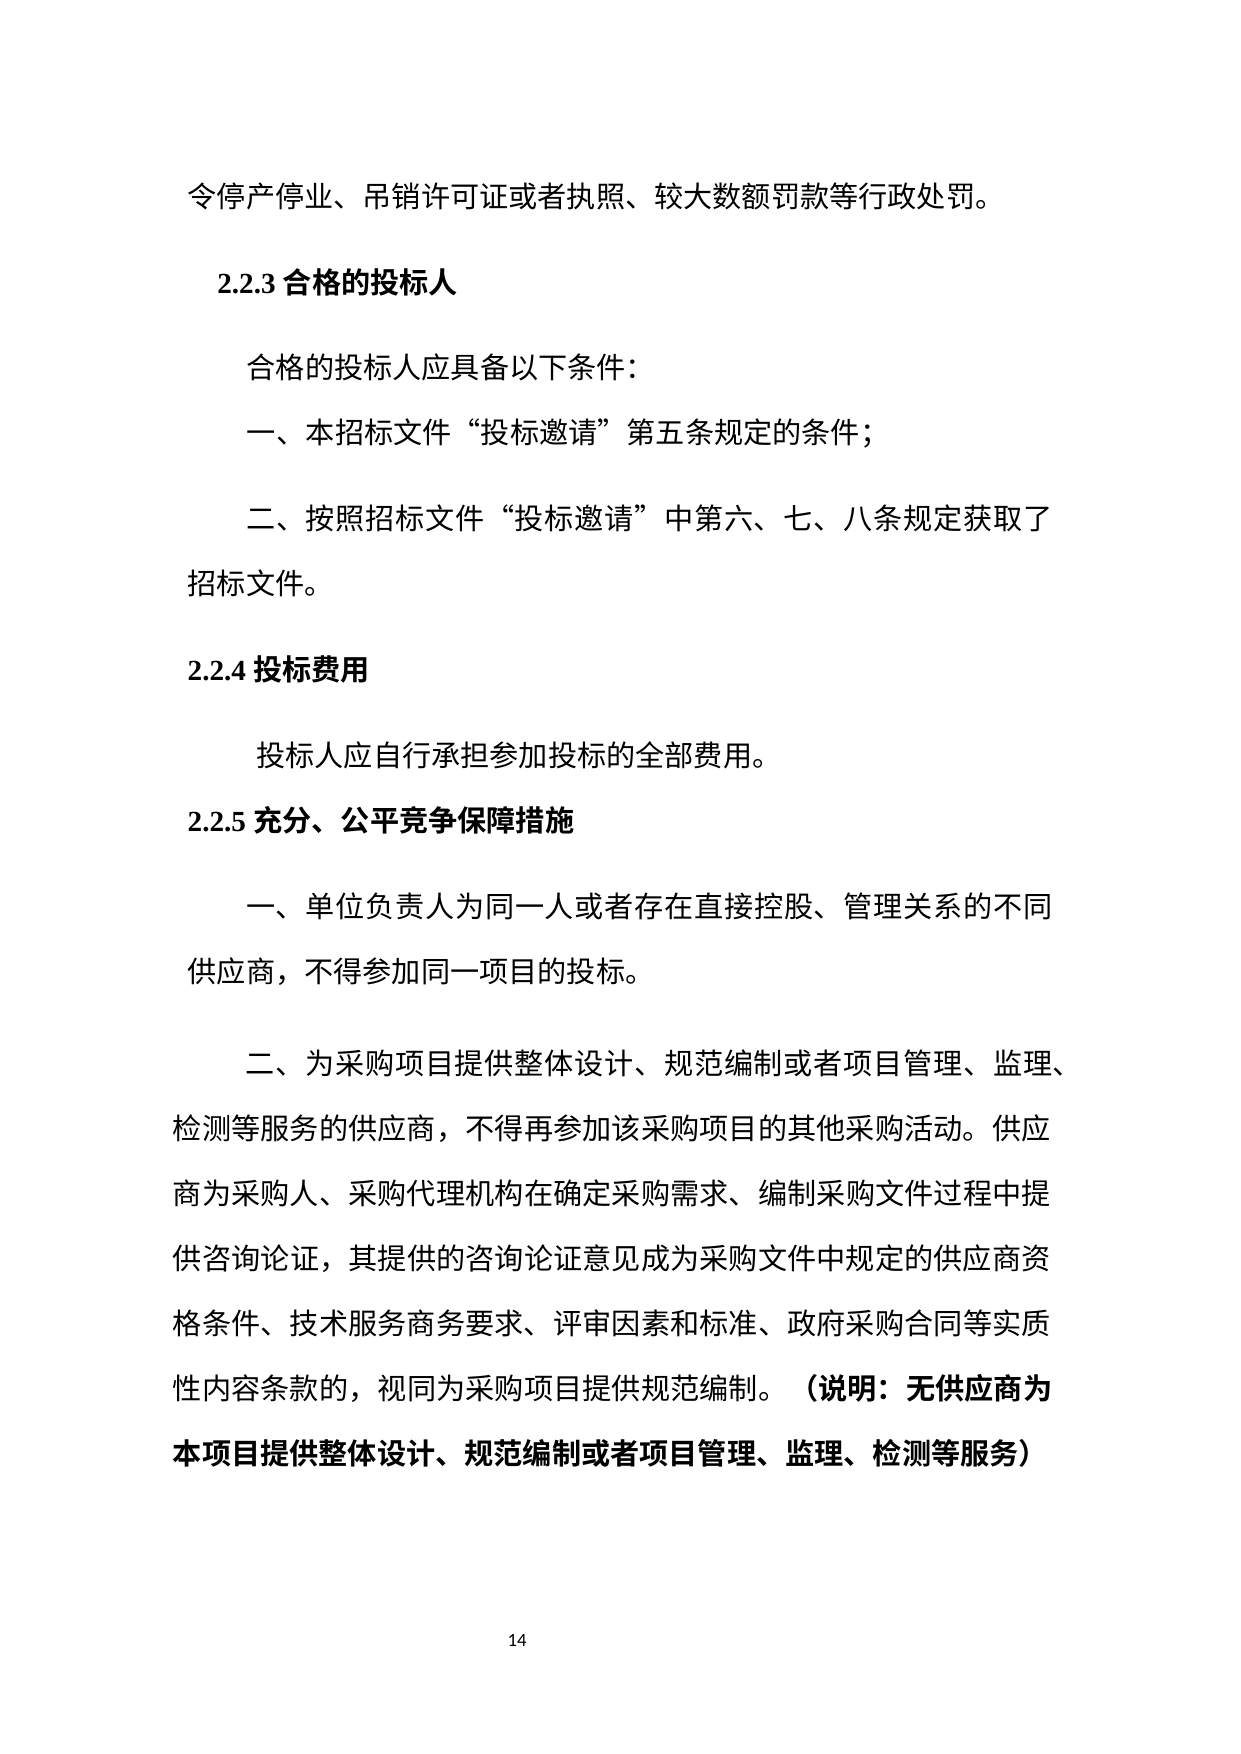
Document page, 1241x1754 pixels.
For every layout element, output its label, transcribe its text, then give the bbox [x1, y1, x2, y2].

subtitle 投标费用 [187, 635, 1053, 700]
text 二、为采购项目提供整体设计、规范编制或者项目管理、监理、检测等服务的供应商，不得再参加该采购项目的其他采购活动。供应商为采购人、采购代理机构在确定采购需求、编制采购文件过程中提供咨询论证，其提供的咨询论证意见成为采购文件中规定的供应商资格条件、技术服务商务要求、评审因素和标准、政府采购合同等实质性内容条款的，视同为采购项目提供规范编制。（说明：无供应商为本项目提供整体设计、规范编制或者项目管理、监理、检测等服务） [173, 1029, 1053, 1484]
text 投标人应自行承担参加投标的全部费用。 [187, 721, 1053, 786]
text 合格的投标人应具备以下条件： [187, 334, 1053, 399]
subtitle 充分、公平竞争保障措施 [187, 786, 1053, 851]
text 一、单位负责人为同一人或者存在直接控股、管理关系的不同供应商，不得参加同一项目的投标。 [187, 872, 1053, 1002]
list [187, 162, 1053, 227]
subtitle 合格的投标人 [217, 248, 1053, 313]
list 本招标文件“投标邀请”第五条规定的条件； [247, 399, 1053, 464]
list 按照招标文件“投标邀请”中第六、七、八条规定获取了招标文件。 [187, 484, 1053, 614]
